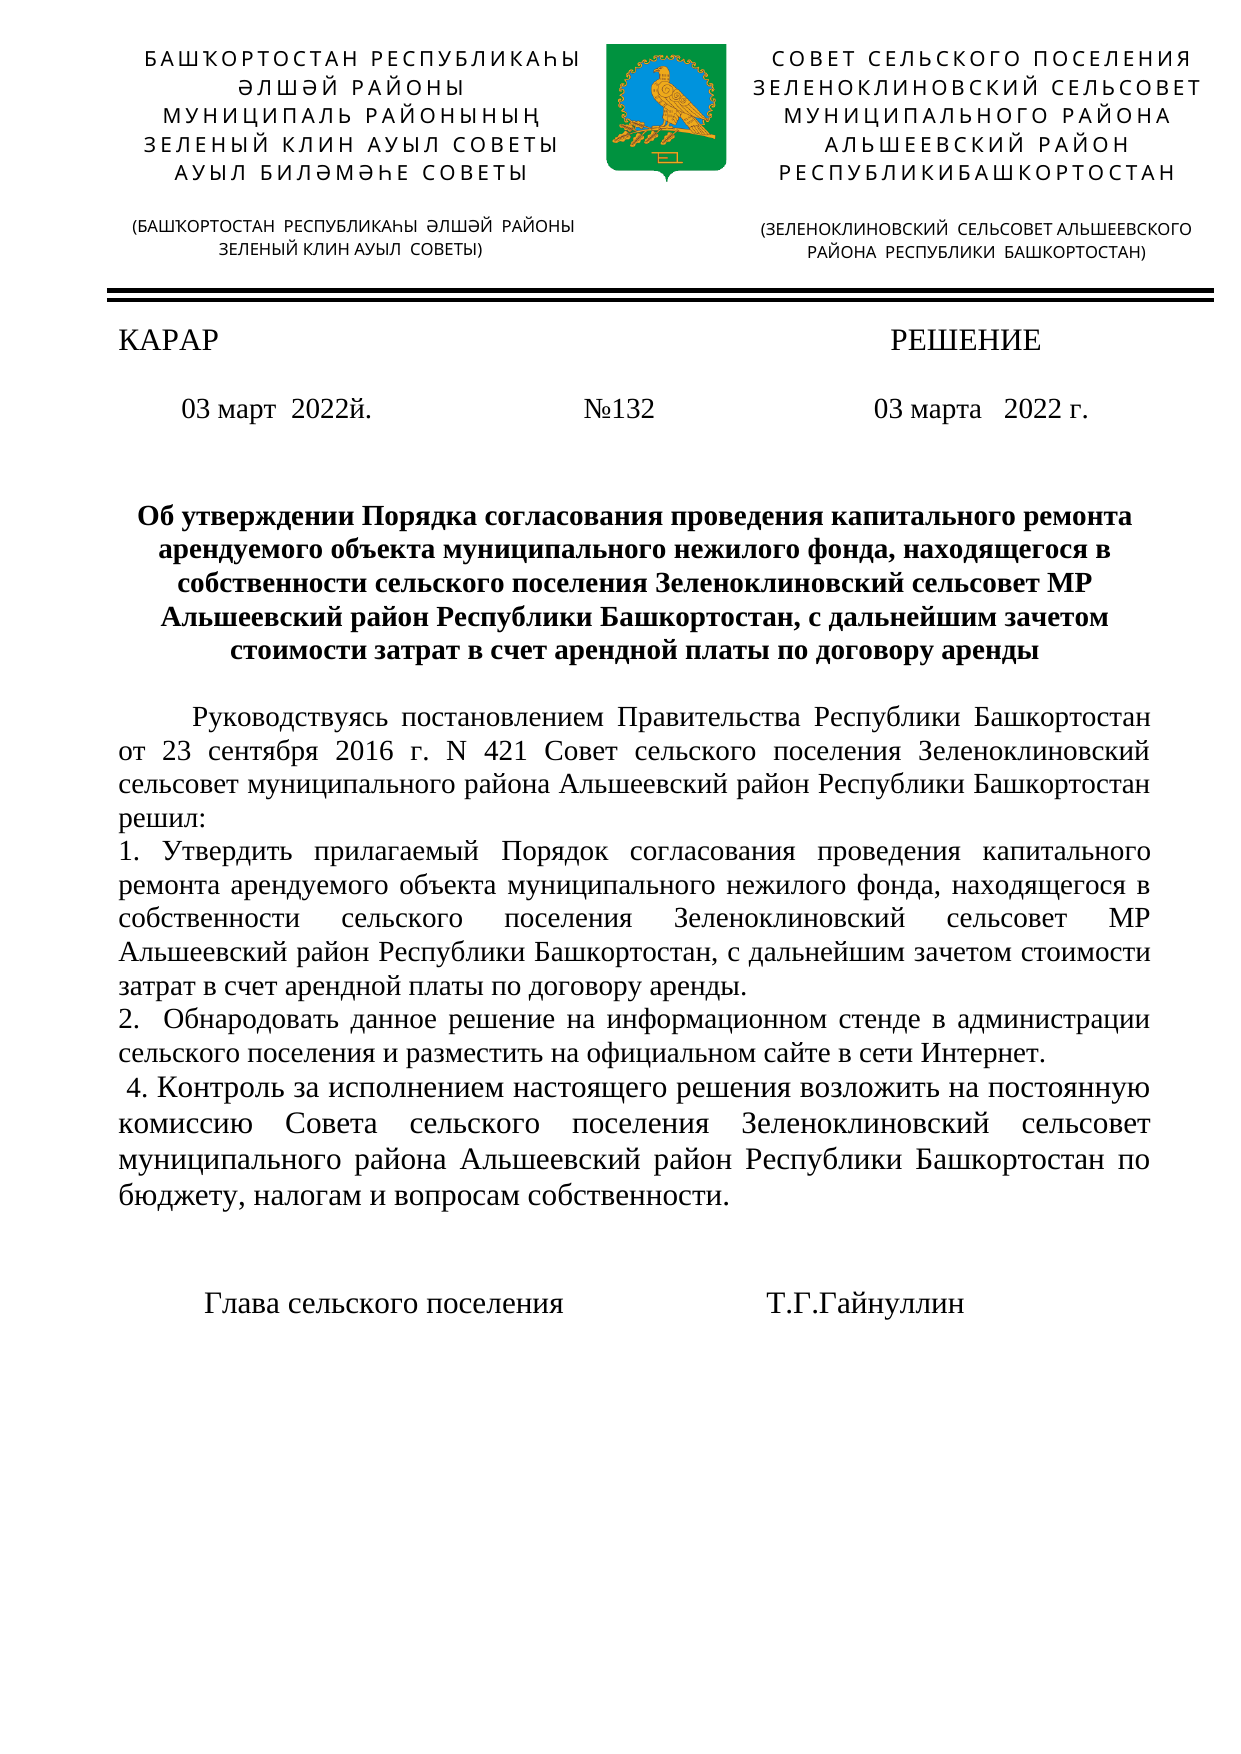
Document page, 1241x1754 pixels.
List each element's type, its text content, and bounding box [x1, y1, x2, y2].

table_header [594, 44, 738, 288]
text Глава сельского поселения Т.Г.Гайнуллин [118, 1284, 1152, 1320]
text Об утверждении Порядка согласования проведения капитального ремонта арендуемого объекта муниципального нежилого фонда, находящегося в собственности сельского поселения Зеленоклиновский сельсовет МР Альшеевский район Республики Башкортостан, с дальнейшим зачетом стоимости затрат в счет арендной платы по договору аренды [118, 498, 1152, 666]
text 2. Обнародовать данное решение на информационном стенде в администрации сельского поселения и разместить на официальном сайте в сети Интернет. [118, 1001, 1152, 1068]
text КАРАР РЕШЕНИЕ [118, 321, 1152, 357]
table_header БАШҠОРТОСТАН РЕСПУБЛИКАҺЫ ӘЛШӘЙ РАЙОНЫ МУНИЦИПАЛЬ РАЙОНЫНЫҢ ЗЕЛЕНЫЙ КЛИН АУЫЛ СОВЕТЫ АУЫЛ БИЛӘМӘҺЕ СОВЕТЫ (БАШҠОРТОСТАН РЕСПУБЛИКАҺЫ ӘЛШӘЙ РАЙОНЫ ЗЕЛЕНЫЙ КЛИН АУЫЛ СОВЕТЫ) [107, 44, 594, 288]
picture [606, 44, 727, 182]
text 03 март 2022й. №132 03 марта 2022 г. [118, 391, 1152, 425]
text Руководствуясь постановлением Правительства Республики Башкортостан от 23 сентября 2016 г. N 421 Совет сельского поселения Зеленоклиновский сельсовет муниципального района Альшеевский район Республики Башкортостан решил: [118, 699, 1152, 833]
table_header СОВЕТ СЕЛЬСКОГО ПОСЕЛЕНИЯ ЗЕЛЕНОКЛИНОВСКИЙ СЕЛЬСОВЕТ МУНИЦИПАЛЬНОГО РАЙОНА АЛЬШЕЕВСКИЙ РАЙОН РЕСПУБЛИКИБАШКОРТОСТАН (ЗЕЛЕНОКЛИНОВСКИЙ СЕЛЬСОВЕТ АЛЬШЕЕВСКОГО РАЙОНА РЕСПУБЛИКИ БАШКОРТОСТАН) [738, 44, 1214, 288]
text 1. Утвердить прилагаемый Порядок согласования проведения капитального ремонта арендуемого объекта муниципального нежилого фонда, находящегося в собственности сельского поселения Зеленоклиновский сельсовет МР Альшеевский район Республики Башкортостан, с дальнейшим зачетом стоимости затрат в счет арендной платы по договору аренды. [118, 833, 1152, 1001]
text 4. Контроль за исполнением настоящего решения возложить на постоянную комиссию Совета сельского поселения Зеленоклиновский сельсовет муниципального района Альшеевский район Республики Башкортостан по бюджету, налогам и вопросам собственности. [118, 1068, 1152, 1212]
